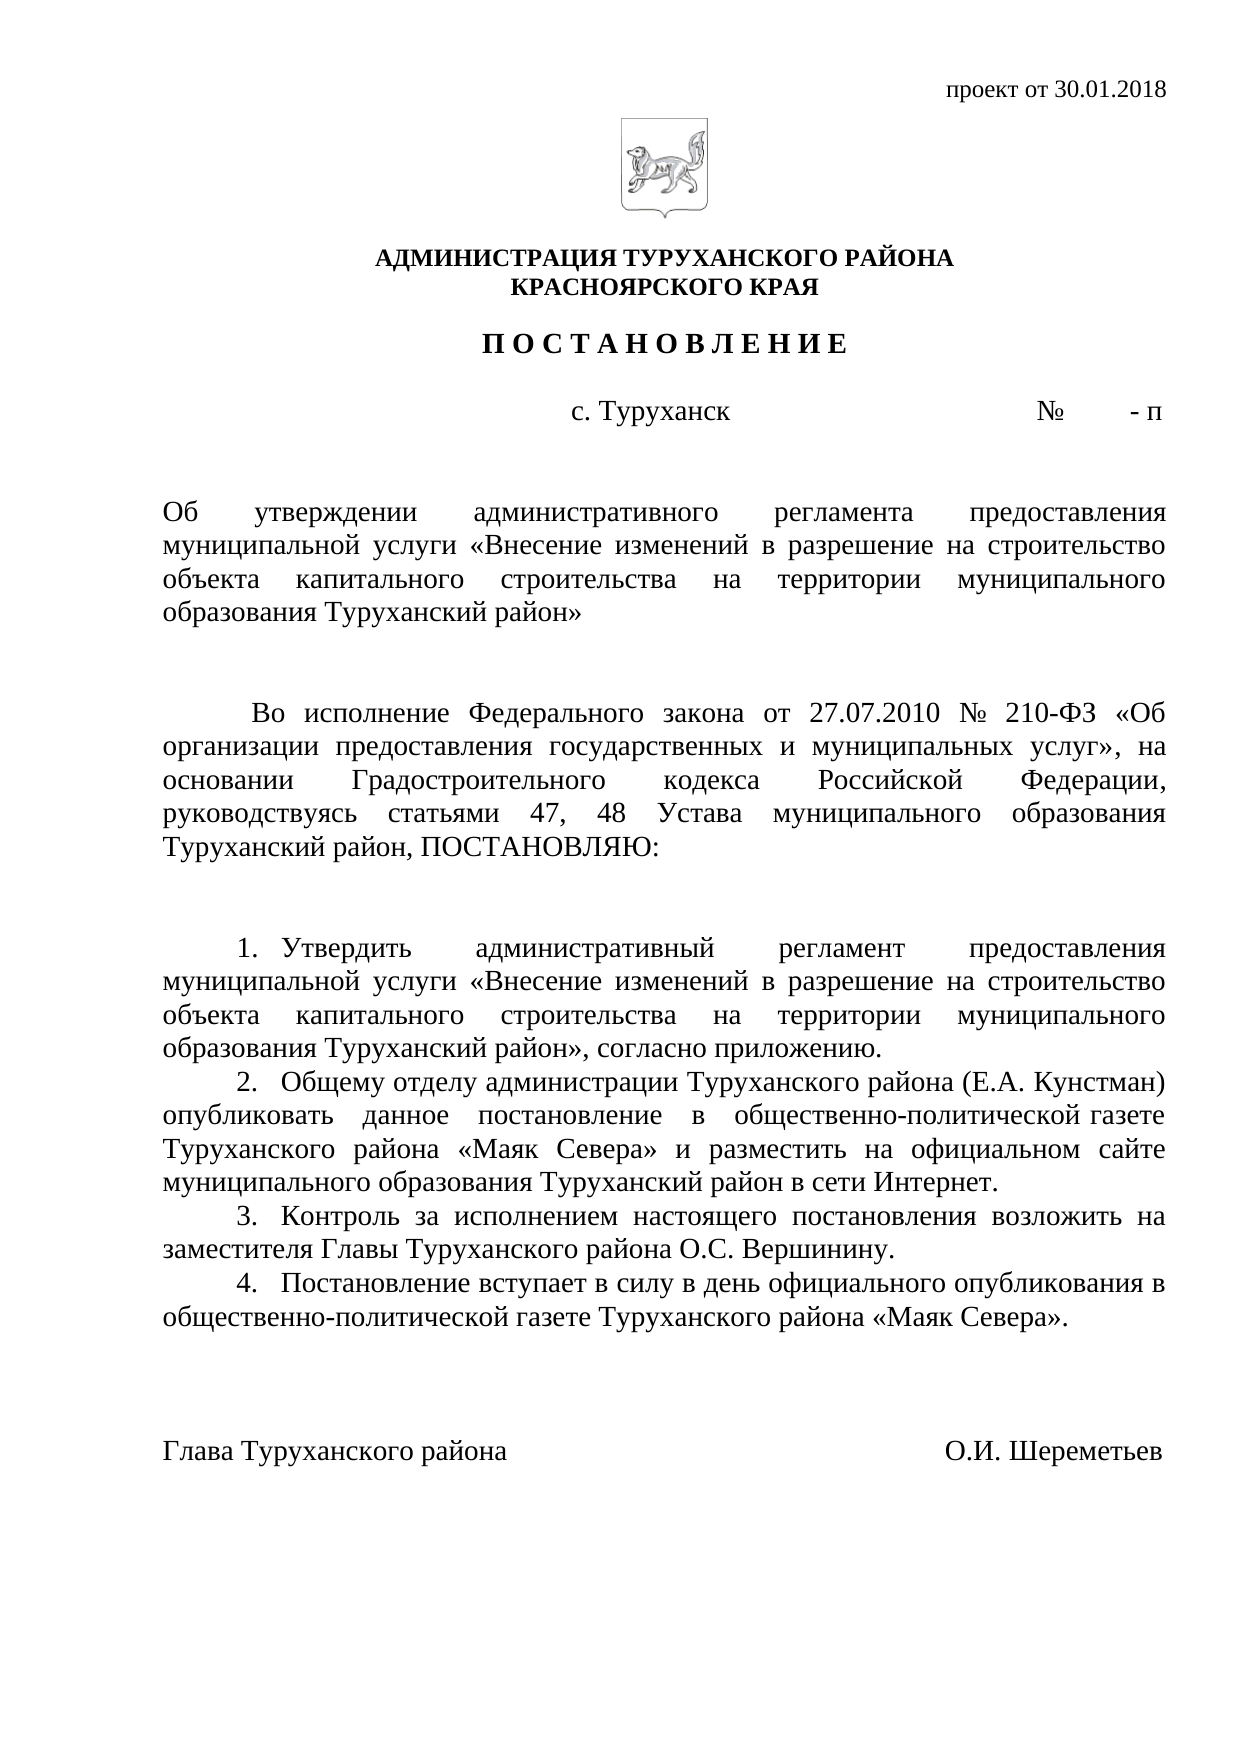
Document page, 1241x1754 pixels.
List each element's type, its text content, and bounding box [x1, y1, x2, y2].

text Глава Туруханского района О.И. Шереметьев [162, 1433, 1167, 1466]
list Общему отделу администрации Туруханского района (Е.А. Кунстман) опубликовать данное постановление в общественно-политической газете Туруханского района «Маяк Севера» и разместить на официальном сайте муниципального образования Туруханский район в сети Интернет. [162, 1064, 1167, 1198]
list Контроль за исполнением настоящего постановления возложить на заместителя Главы Туруханского района О.С. Вершинину. [162, 1198, 1167, 1265]
picture [621, 118, 708, 220]
text Об утверждении административного регламента предоставления муниципальной услуги «Внесение изменений в разрешение на строительство объекта капитального строительства на территории муниципального образования Туруханский район» [162, 494, 1167, 628]
text АДМИНИСТРАЦИЯ ТУРУХАНСКОГО РАЙОНА [162, 243, 1167, 272]
list Утвердить административный регламент предоставления муниципальной услуги «Внесение изменений в разрешение на строительство объекта капитального строительства на территории муниципального образования Туруханский район», согласно приложению. [162, 930, 1167, 1064]
text Во исполнение Федерального закона от 27.07.2010 № 210-ФЗ «Об организации предоставления государственных и муниципальных услуг», на основании Градостроительного кодекса Российской Федерации, руководствуясь статьями 47, 48 Устава муниципального образования Туруханский район, ПОСТАНОВЛЯЮ: [162, 695, 1167, 863]
text П О С Т А Н О В Л Е Н И Е [162, 326, 1167, 359]
list Постановление вступает в силу в день официального опубликования в общественно-политической газете Туруханского района «Маяк Севера». [162, 1265, 1167, 1332]
text с. Туруханск № - п [162, 393, 1167, 427]
text КРАСНОЯРСКОГО КРАЯ [162, 272, 1167, 301]
